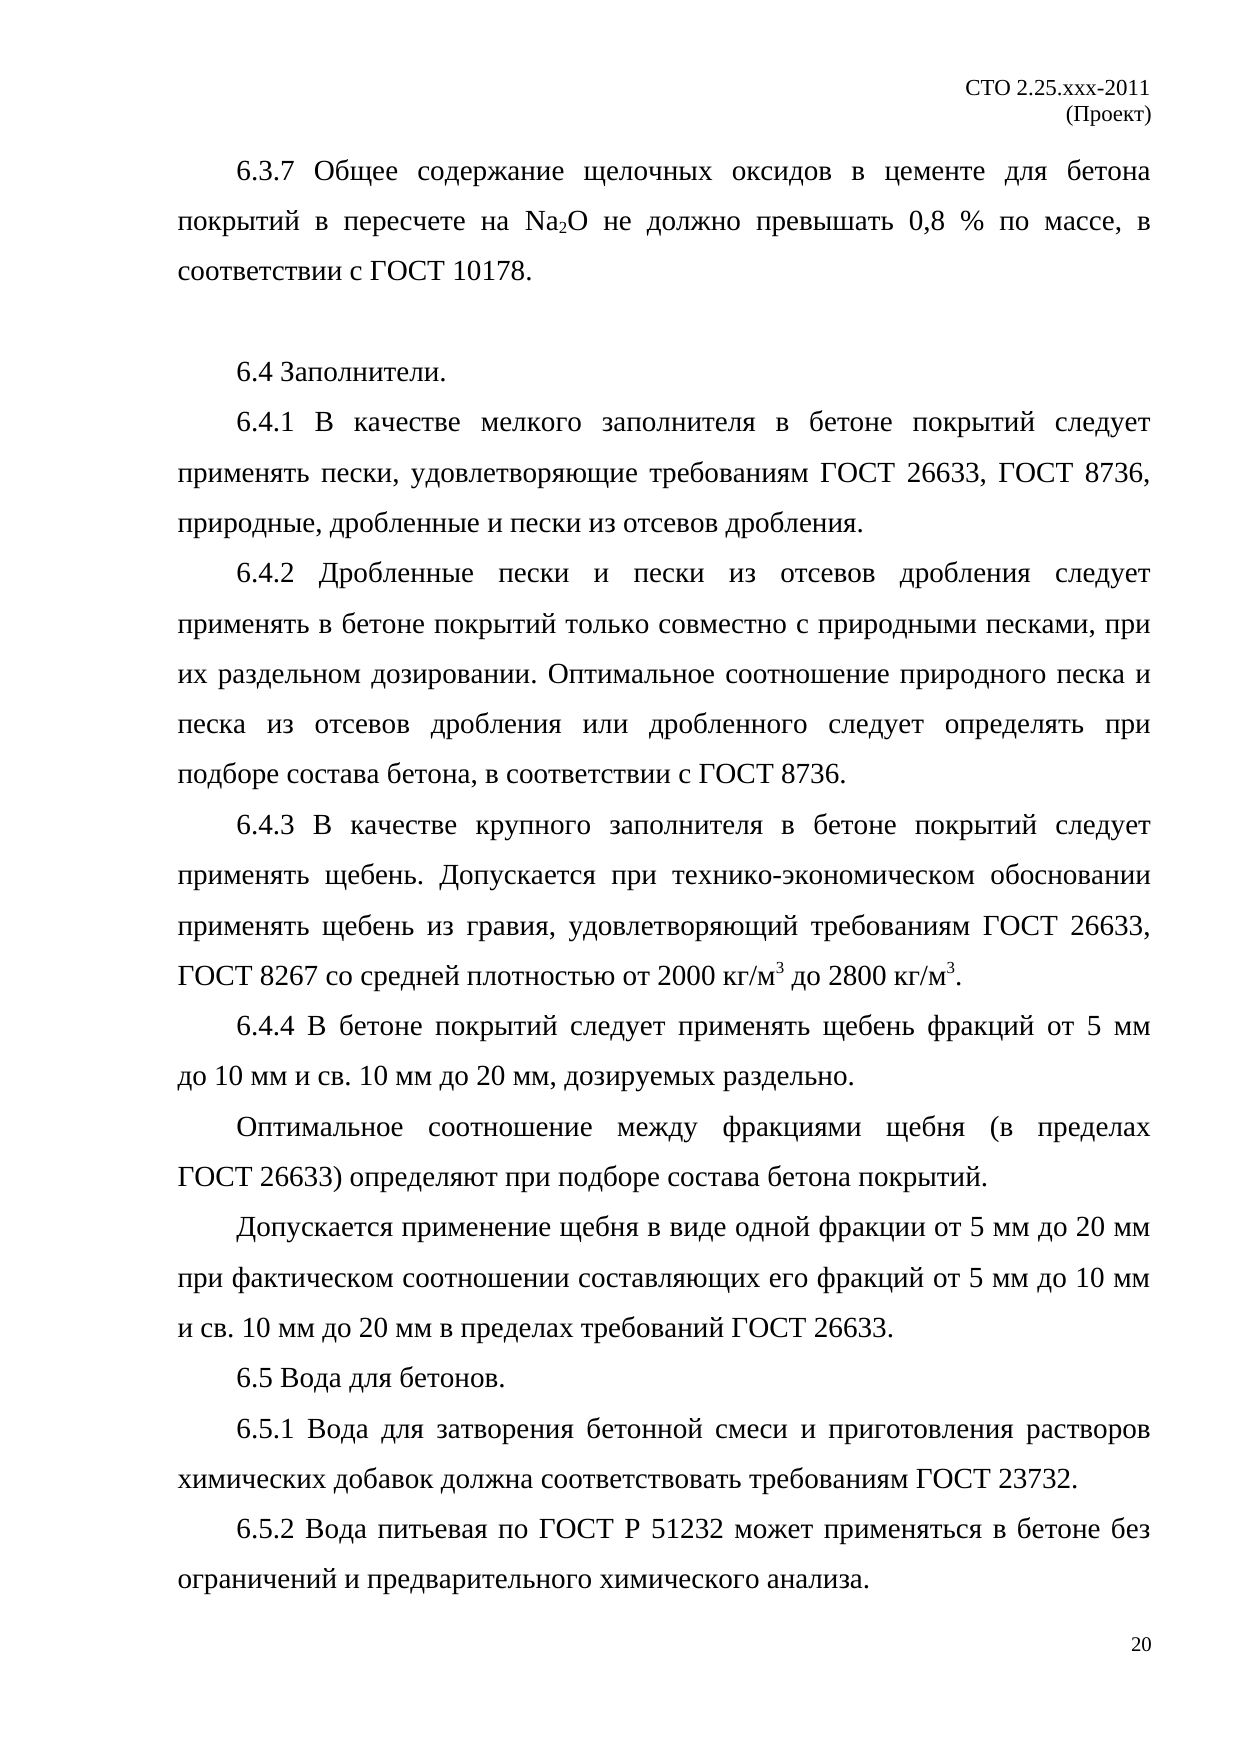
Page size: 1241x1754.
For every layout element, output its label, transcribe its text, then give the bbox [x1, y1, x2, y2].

text 6.4.4 В бетоне покрытий следует применять щебень фракций от 5 мм до 10 мм и св. 10 мм до 20 мм, дозируемых раздельно. [177, 1008, 1152, 1092]
text 6.4.2 Дробленные пески и пески из отсевов дробления следует применять в бетоне покрытий только совместно с природными песками, при их раздельном дозировании. Оптимальное соотношение природного песка и песка из отсевов дробления или дробленного следует определять при подборе состава бетона, в соответствии с ГОСТ 8736. [177, 555, 1152, 790]
text 6.5.1 Вода для затворения бетонной смеси и приготовления растворов химических добавок должна соответствовать требованиям ГОСТ 23732. [177, 1411, 1152, 1494]
text 6.4.1 В качестве мелкого заполнителя в бетоне покрытий следует применять пески, удовлетворяющие требованиям ГОСТ 26633, ГОСТ 8736, природные, дробленные и пески из отсевов дробления. [177, 404, 1152, 539]
text 6.4.3 В качестве крупного заполнителя в бетоне покрытий следует применять щебень. Допускается при технико-экономическом обосновании применять щебень из гравия, удовлетворяющий требованиям ГОСТ 26633, ГОСТ 8267 со средней плотностью от 2000 кг/м3 до 2800 кг/м3. [177, 807, 1152, 991]
text 6.5 Вода для бетонов. [177, 1360, 1152, 1394]
text 6.4 Заполнители. [177, 354, 1152, 388]
text Допускается применение щебня в виде одной фракции от 5 мм до 20 мм при фактическом соотношении составляющих его фракций от 5 мм до 10 мм и св. 10 мм до 20 мм в пределах требований ГОСТ 26633. [177, 1209, 1152, 1344]
text 6.3.7 Общее содержание щелочных оксидов в цементе для бетона покрытий в пересчете на Na2O не должно превышать 0,8 % по массе, в соответствии с ГОСТ 10178. [177, 153, 1152, 287]
text 6.5.2 Вода питьевая по ГОСТ Р 51232 может применяться в бетоне без ограничений и предварительного химического анализа. [177, 1511, 1152, 1595]
text Оптимальное соотношение между фракциями щебня (в пределах ГОСТ 26633) определяют при подборе состава бетона покрытий. [177, 1109, 1152, 1193]
